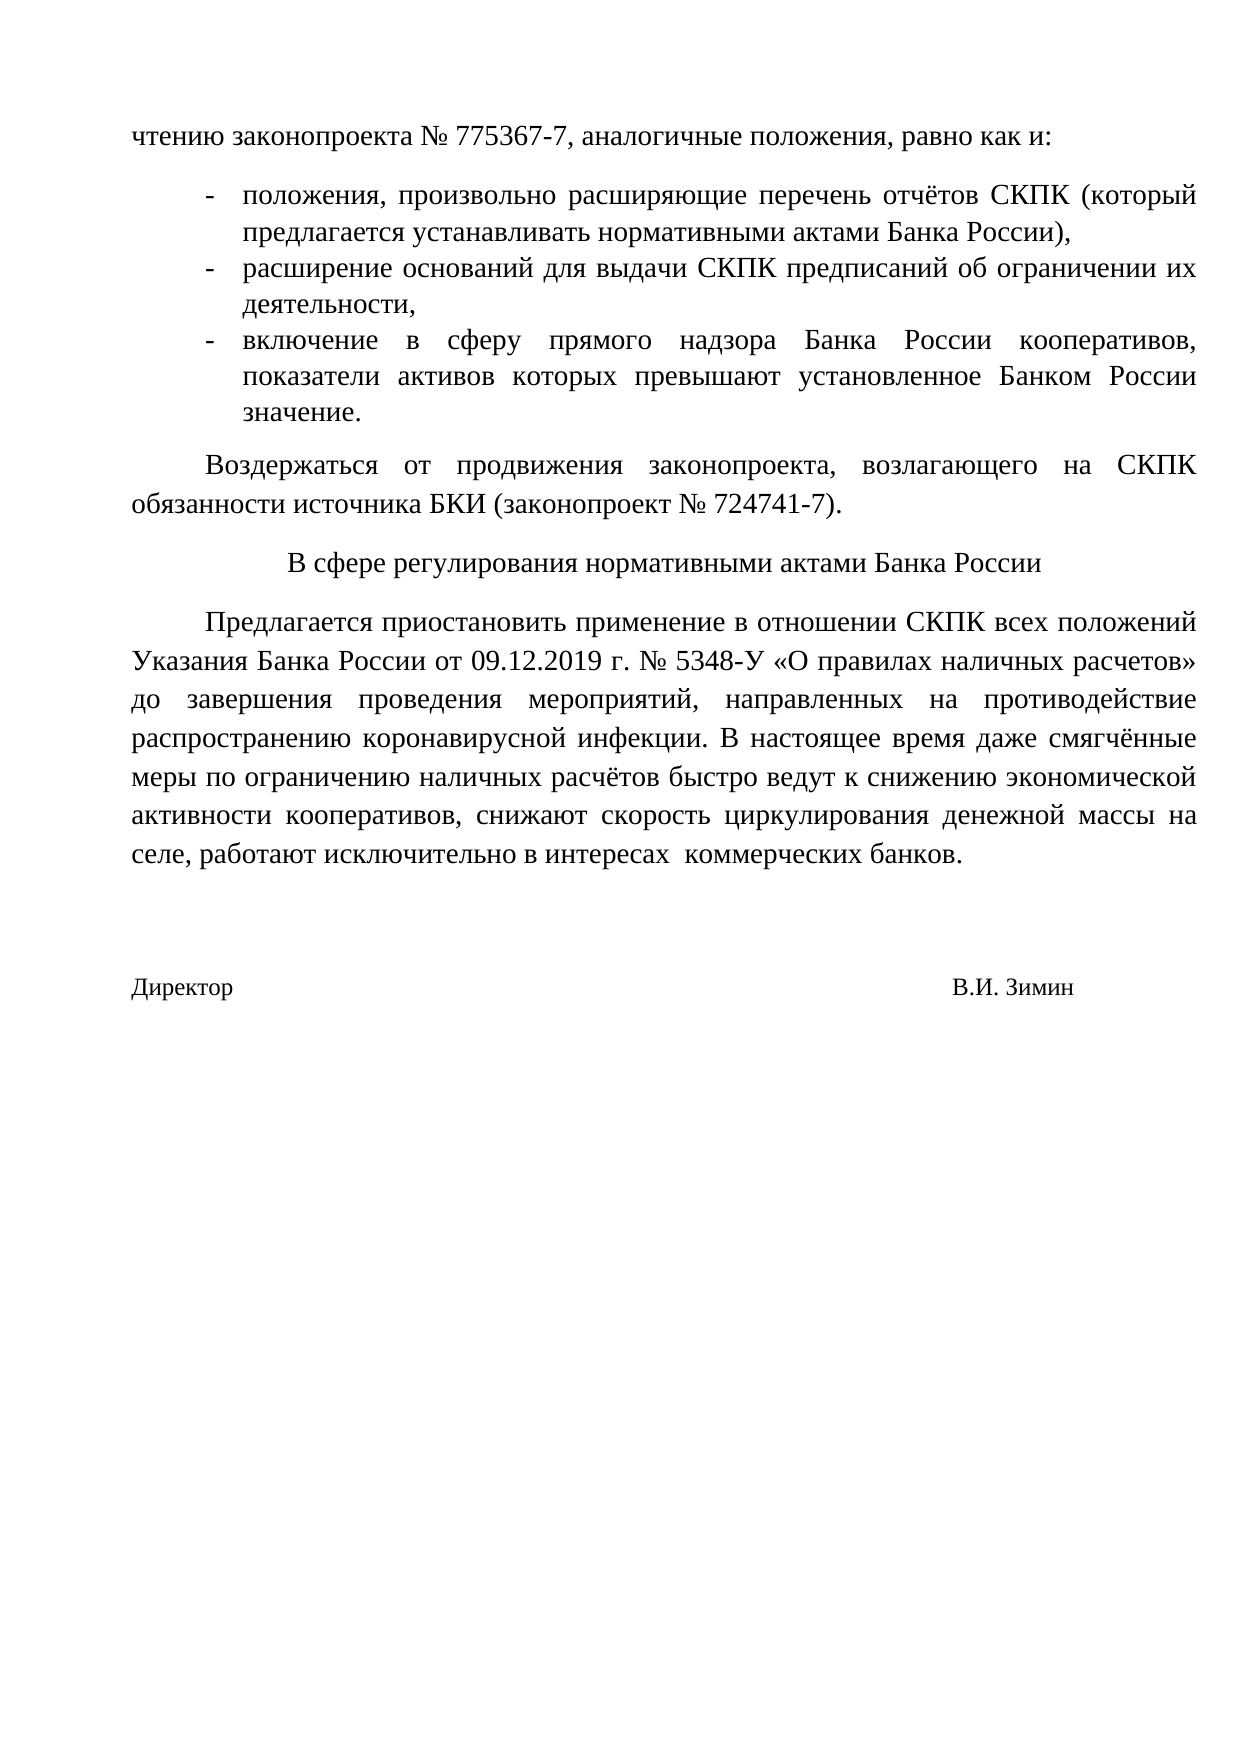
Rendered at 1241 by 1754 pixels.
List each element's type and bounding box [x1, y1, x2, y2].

table_cell [120, 118, 1209, 1172]
